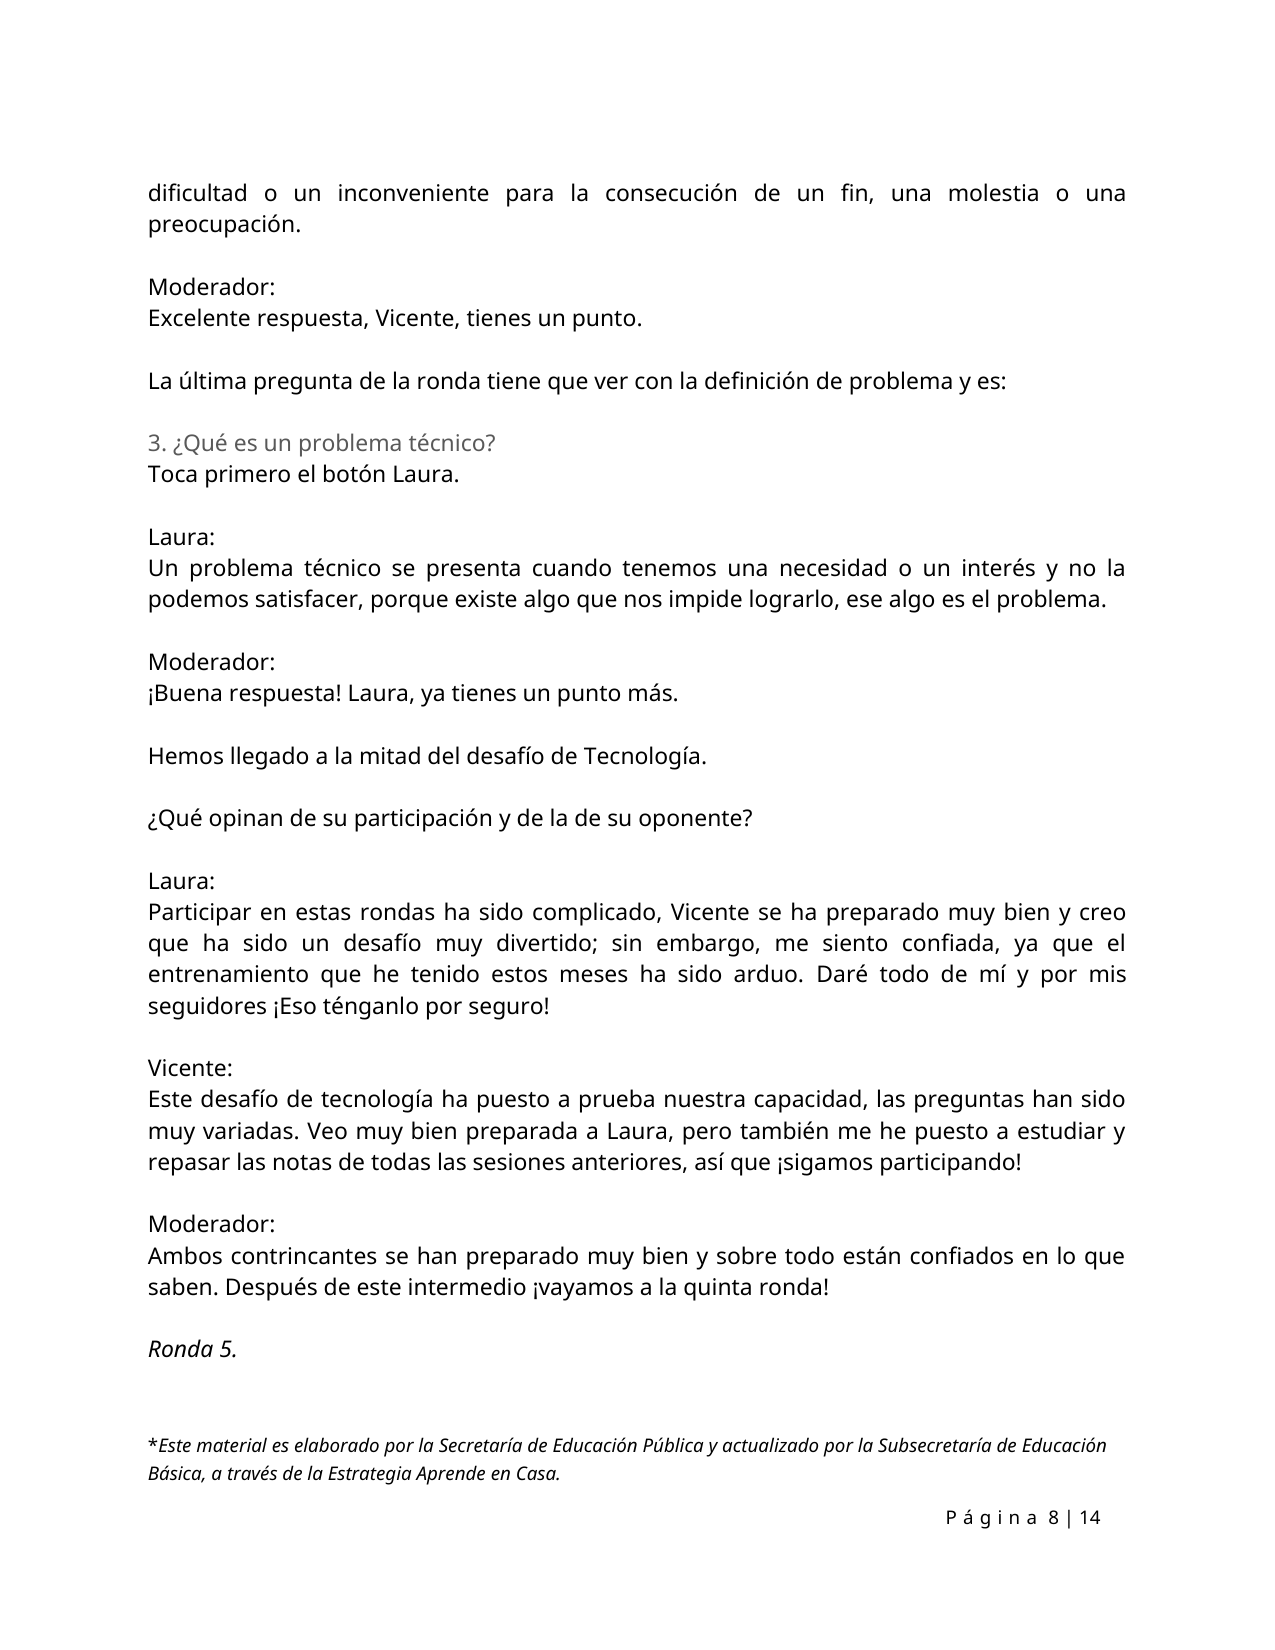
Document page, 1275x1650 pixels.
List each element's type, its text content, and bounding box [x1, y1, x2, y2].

text Hemos llegado a la mitad del desafío de Tecnología. [148, 740, 1127, 771]
text Toca primero el botón Laura. [148, 458, 1127, 490]
text Moderador: [148, 646, 1127, 677]
text Participar en estas rondas ha sido complicado, Vicente se ha preparado muy bien y creo que ha sido un desafío muy divertido; sin embargo, me siento confiada, ya que el entrenamiento que he tenido estos meses ha sido arduo. Daré todo de mí y por mis seguidores ¡Eso ténganlo por seguro! [148, 896, 1127, 1021]
text Laura: [148, 521, 1127, 552]
text Ambos contrincantes se han preparado muy bien y sobre todo están confiados en lo que saben. Después de este intermedio ¡vayamos a la quinta ronda! [148, 1240, 1127, 1302]
text Ronda 5. [148, 1333, 1127, 1365]
text Laura: [148, 865, 1127, 896]
text Moderador: [148, 1208, 1127, 1240]
text 3. ¿Qué es un problema técnico? [148, 427, 1127, 458]
text Este desafío de tecnología ha puesto a prueba nuestra capacidad, las preguntas han sido muy variadas. Veo muy bien preparada a Laura, pero también me he puesto a estudiar y repasar las notas de todas las sesiones anteriores, así que ¡sigamos participando! [148, 1083, 1127, 1177]
text ¡Buena respuesta! Laura, ya tienes un punto más. [148, 677, 1127, 708]
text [148, 177, 1127, 240]
text Moderador: [148, 271, 1127, 302]
text Vicente: [148, 1052, 1127, 1083]
text ¿Qué opinan de su participación y de la de su oponente? [148, 802, 1127, 833]
text La última pregunta de la ronda tiene que ver con la definición de problema y es: [148, 365, 1127, 396]
text Excelente respuesta, Vicente, tienes un punto. [148, 302, 1127, 333]
text Un problema técnico se presenta cuando tenemos una necesidad o un interés y no la podemos satisfacer, porque existe algo que nos impide lograrlo, ese algo es el problema. [148, 552, 1127, 615]
